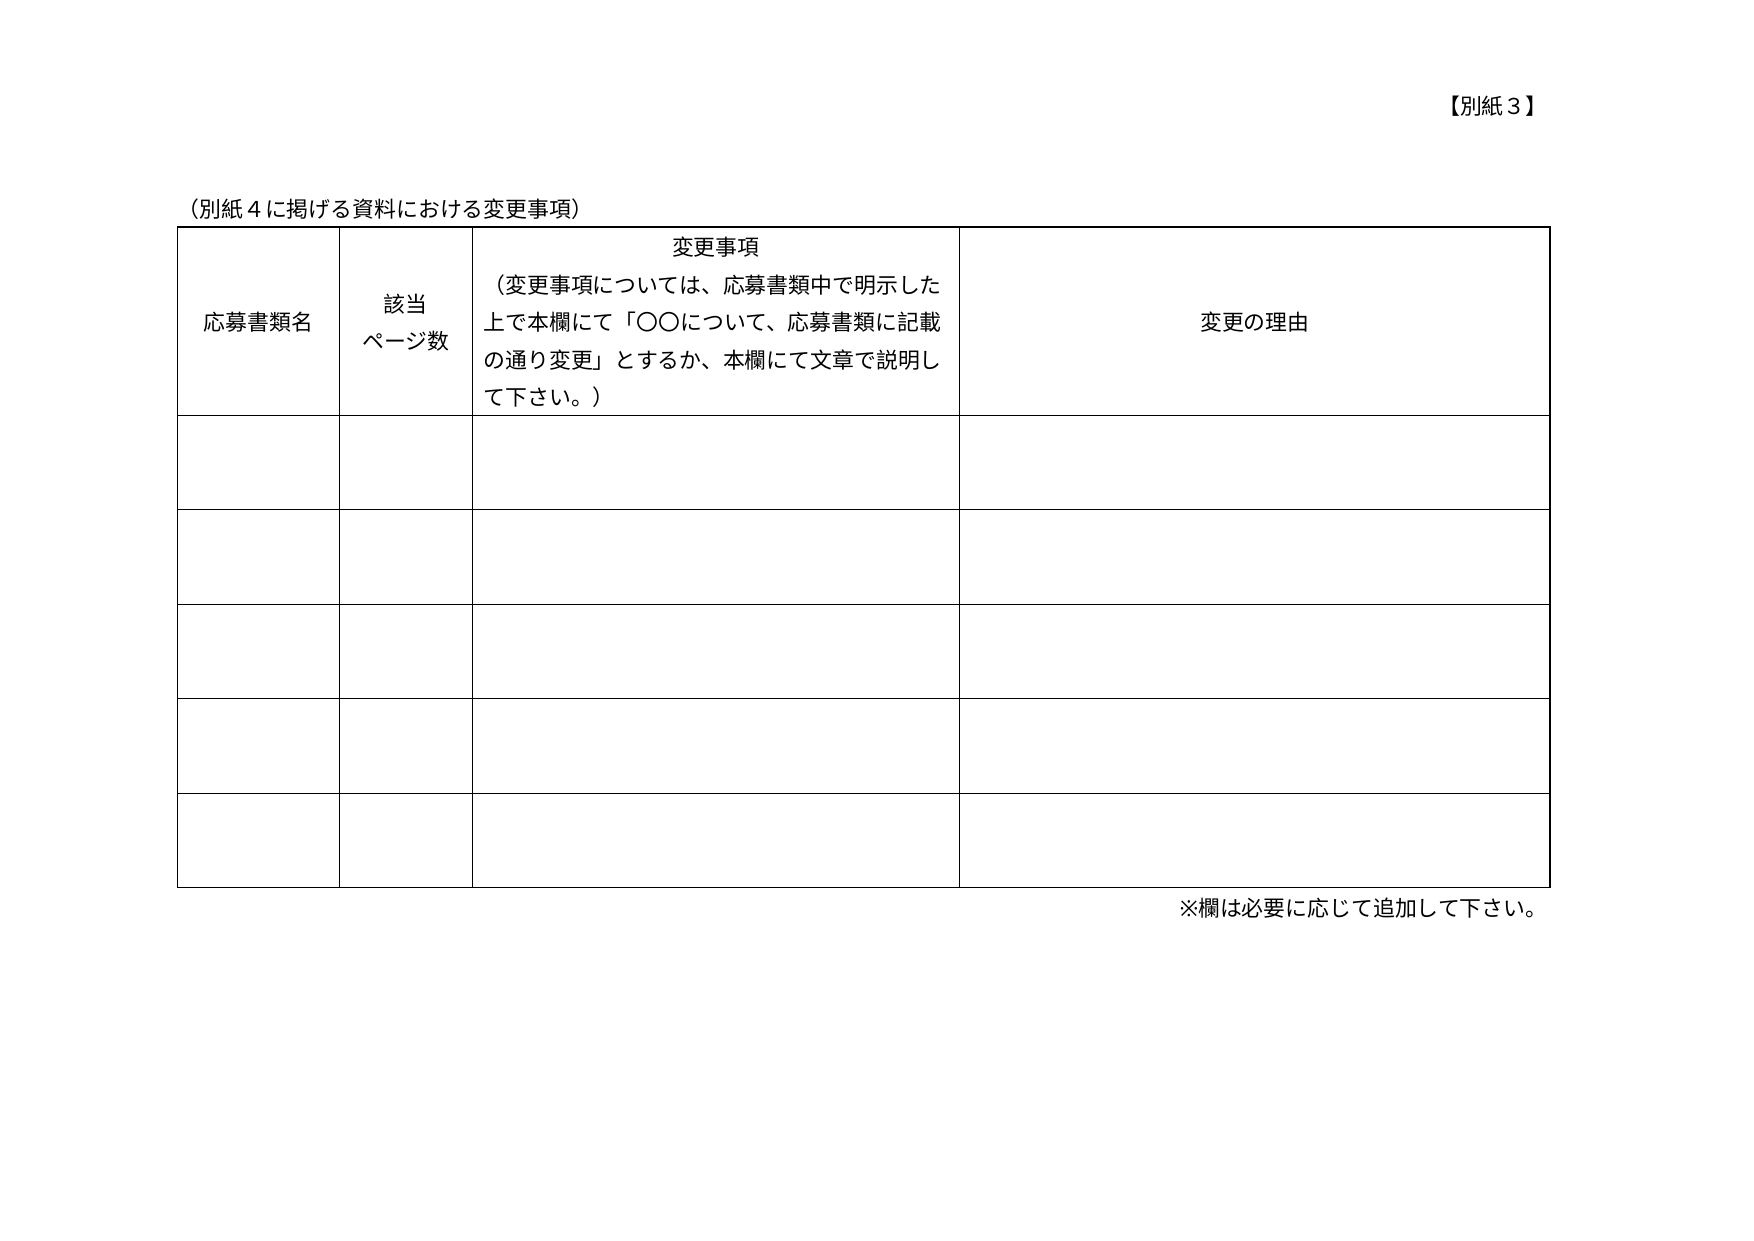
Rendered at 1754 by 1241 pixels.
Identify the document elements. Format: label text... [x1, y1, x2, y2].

table_header 応募書類名 [178, 228, 339, 415]
text （別紙４に掲げる資料における変更事項） [177, 189, 1547, 226]
table_cell [340, 794, 472, 887]
table_header 変更の理由 [960, 228, 1549, 415]
table_cell [960, 605, 1549, 698]
table_cell [178, 510, 339, 604]
table_cell [960, 416, 1549, 509]
table_cell [340, 510, 472, 604]
table_cell [473, 699, 959, 793]
table_cell [473, 605, 959, 698]
table_cell [960, 794, 1549, 887]
table_header 変更事項 （変更事項については、応募書類中で明示した上で本欄にて「〇〇について、応募書類に記載の通り変更」とするか、本欄にて文章で説明して下さい。） [473, 228, 959, 415]
text ※欄は必要に応じて追加して下さい。 [177, 888, 1547, 926]
table_cell [340, 605, 472, 698]
table_cell [340, 699, 472, 793]
table_cell [178, 416, 339, 509]
table_cell [473, 510, 959, 604]
table_header 該当 ページ数 [340, 228, 472, 415]
table_cell [473, 794, 959, 887]
table_cell [178, 699, 339, 793]
table_cell [473, 416, 959, 509]
table_cell [178, 794, 339, 887]
table_cell [178, 605, 339, 698]
table_cell [340, 416, 472, 509]
table_cell [960, 510, 1549, 604]
table_cell [960, 699, 1549, 793]
